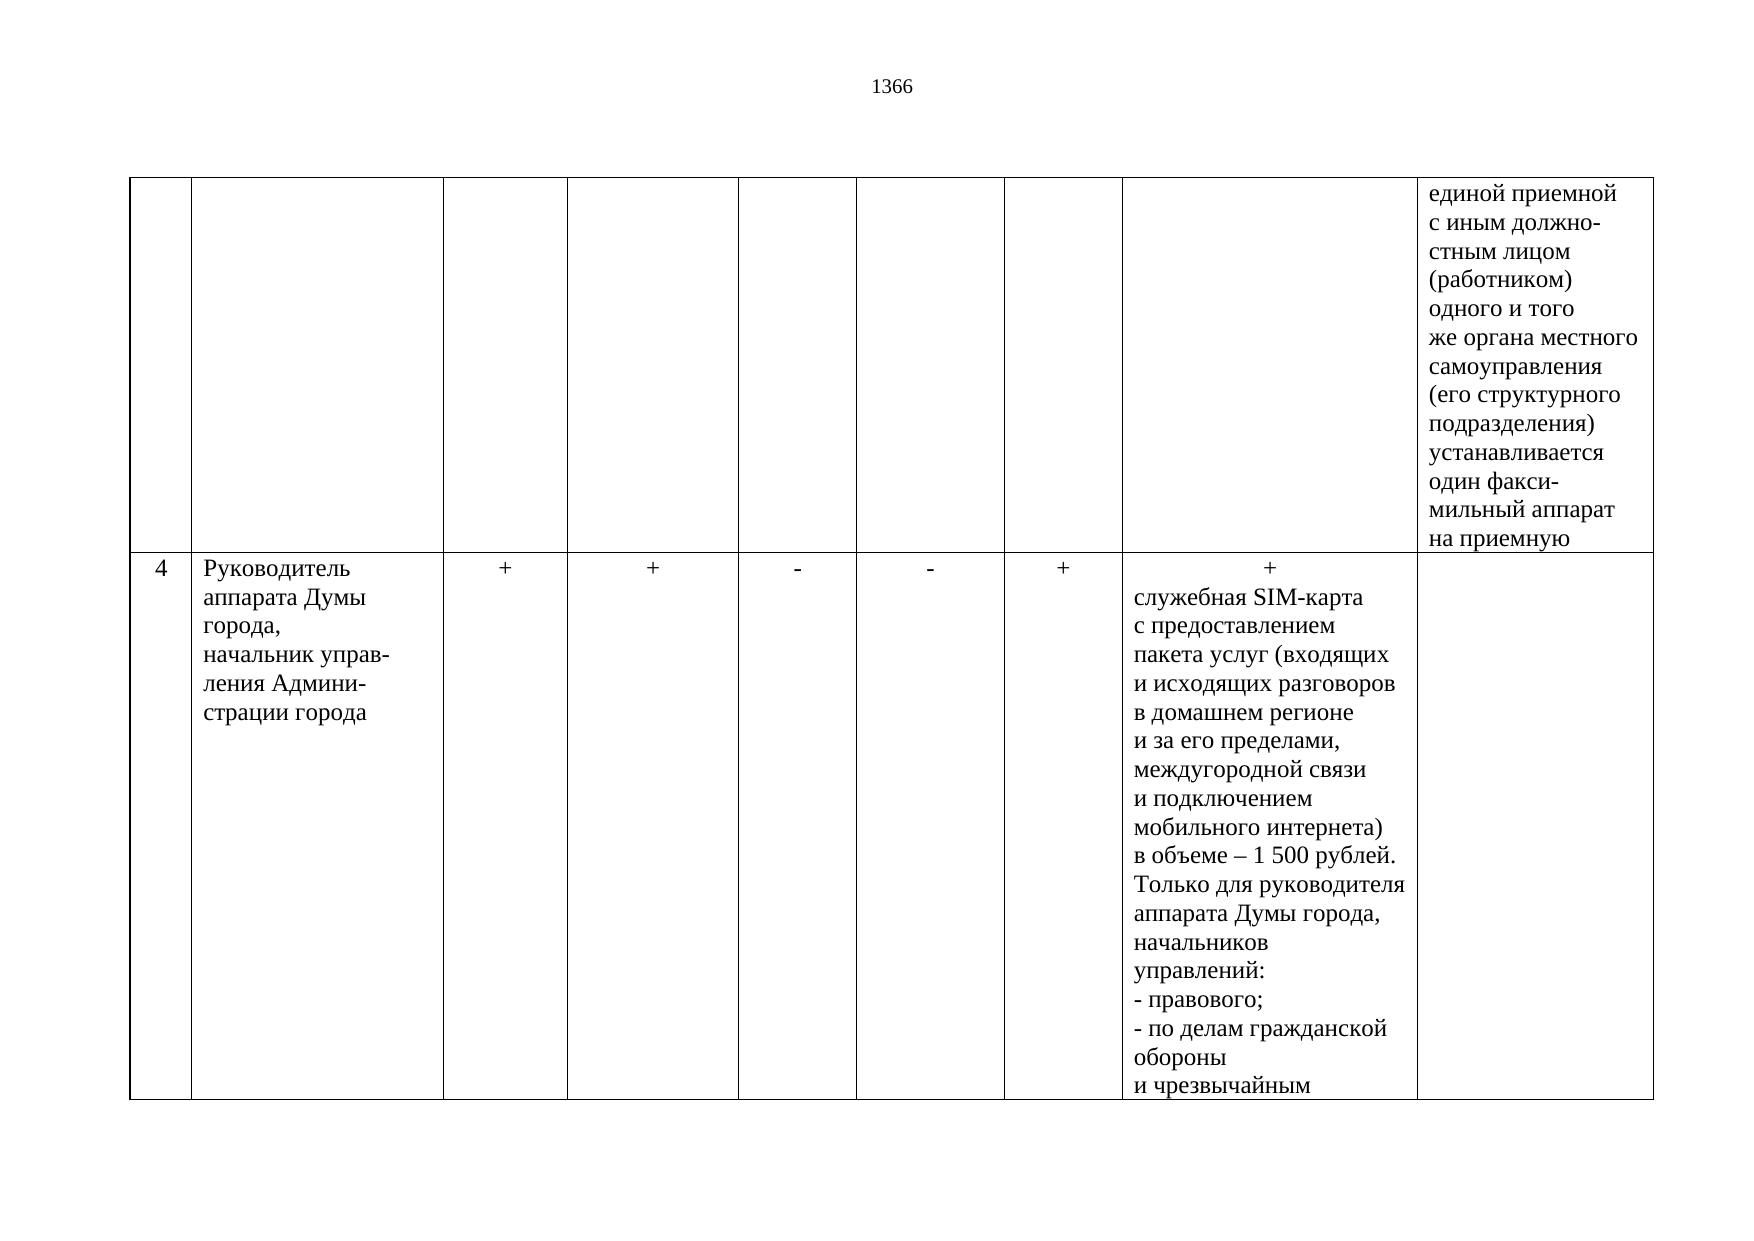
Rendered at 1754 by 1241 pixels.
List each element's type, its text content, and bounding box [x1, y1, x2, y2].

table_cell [192, 178, 443, 552]
table_cell - [857, 553, 1004, 1099]
table_cell + [568, 553, 738, 1099]
table_cell + [568, 178, 738, 552]
table_cell + [1005, 178, 1122, 552]
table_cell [1123, 178, 1417, 552]
table_cell [1418, 553, 1653, 1099]
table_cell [192, 553, 443, 1099]
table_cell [1123, 553, 1417, 1099]
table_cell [1418, 178, 1653, 552]
table_cell + [1005, 553, 1122, 1099]
table_cell - [739, 178, 856, 552]
table_cell - [857, 178, 1004, 552]
table_cell + [444, 178, 567, 552]
table_cell 3 [131, 178, 191, 552]
table_cell 4 [131, 553, 191, 1099]
table_cell - [739, 553, 856, 1099]
table_cell + [444, 553, 567, 1099]
